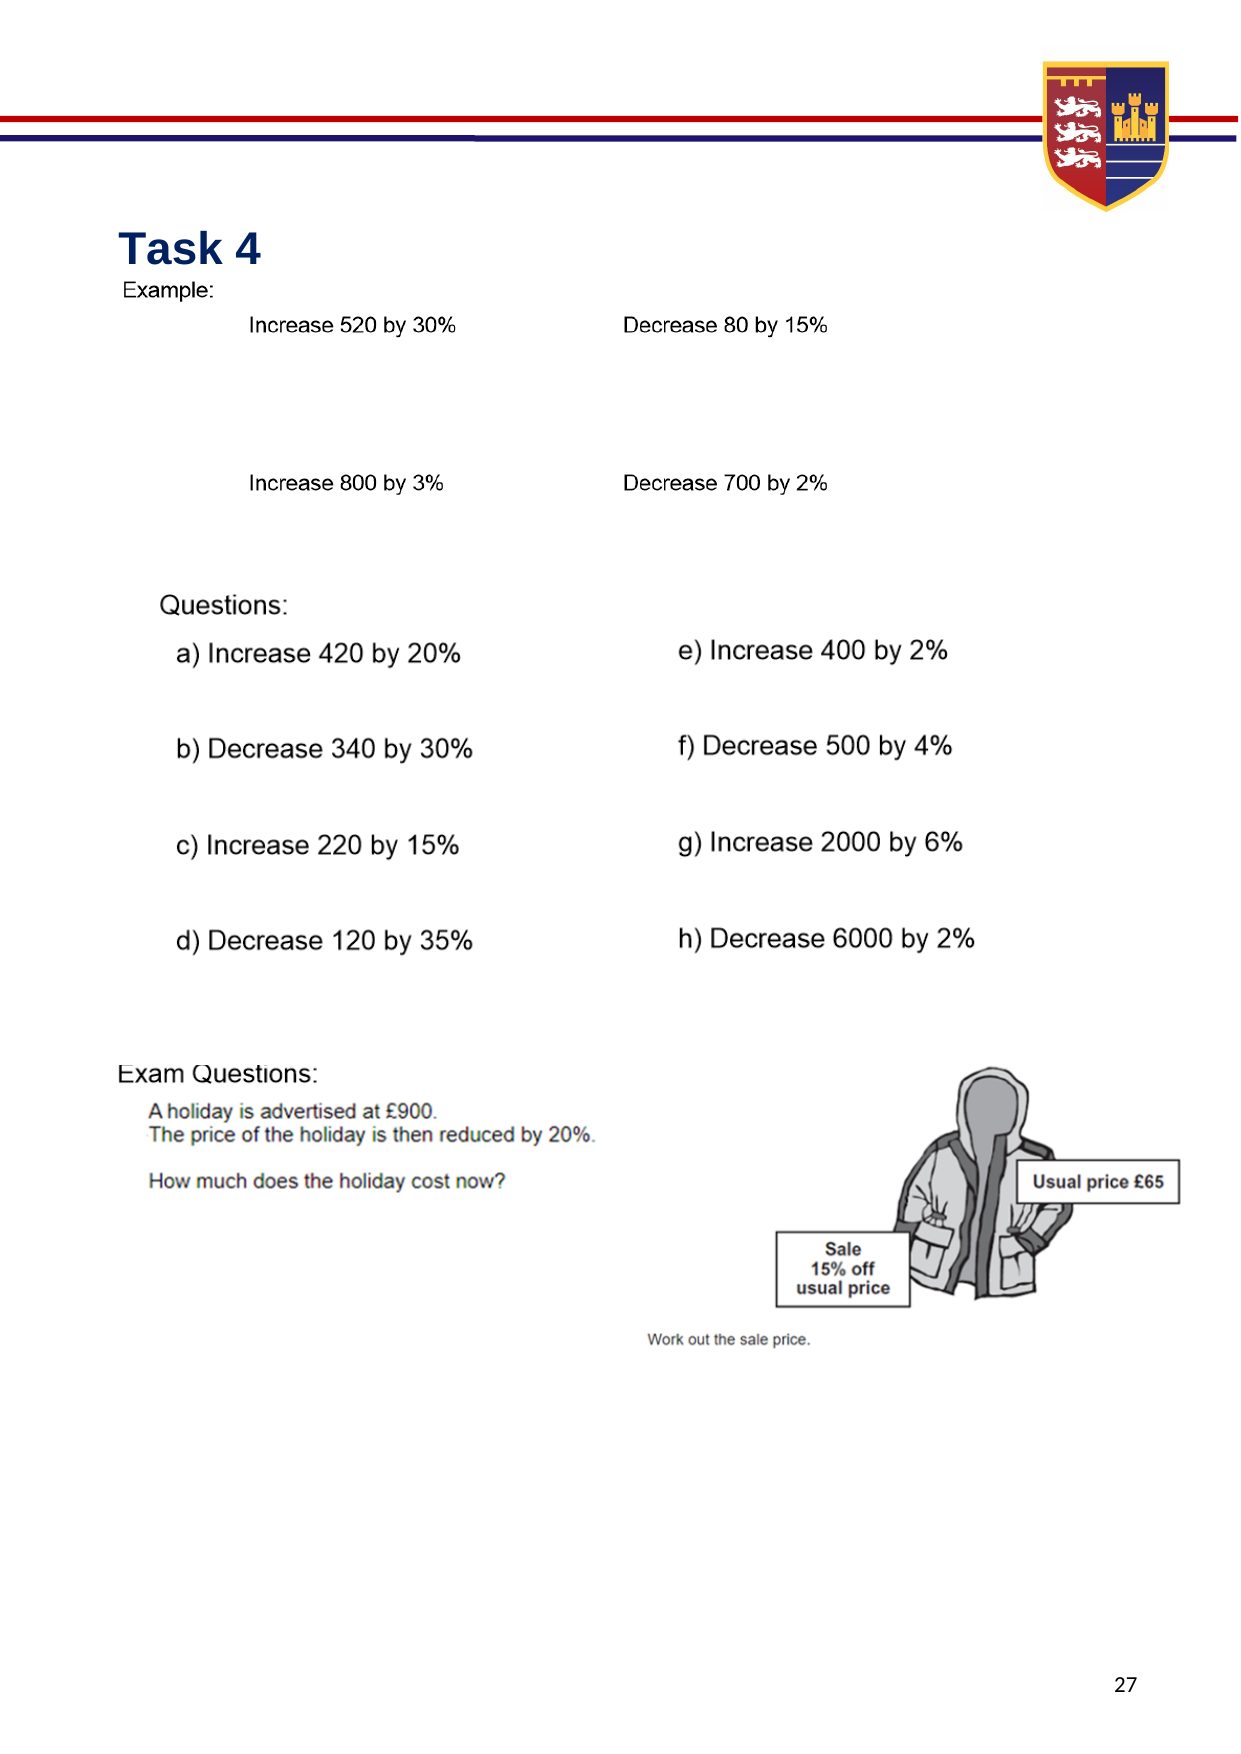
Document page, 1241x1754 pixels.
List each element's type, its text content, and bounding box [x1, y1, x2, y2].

picture [157, 592, 1022, 978]
picture [1042, 43, 1169, 213]
picture [118, 1065, 1194, 1393]
text Task 4 [118, 222, 1137, 274]
picture [118, 275, 863, 518]
